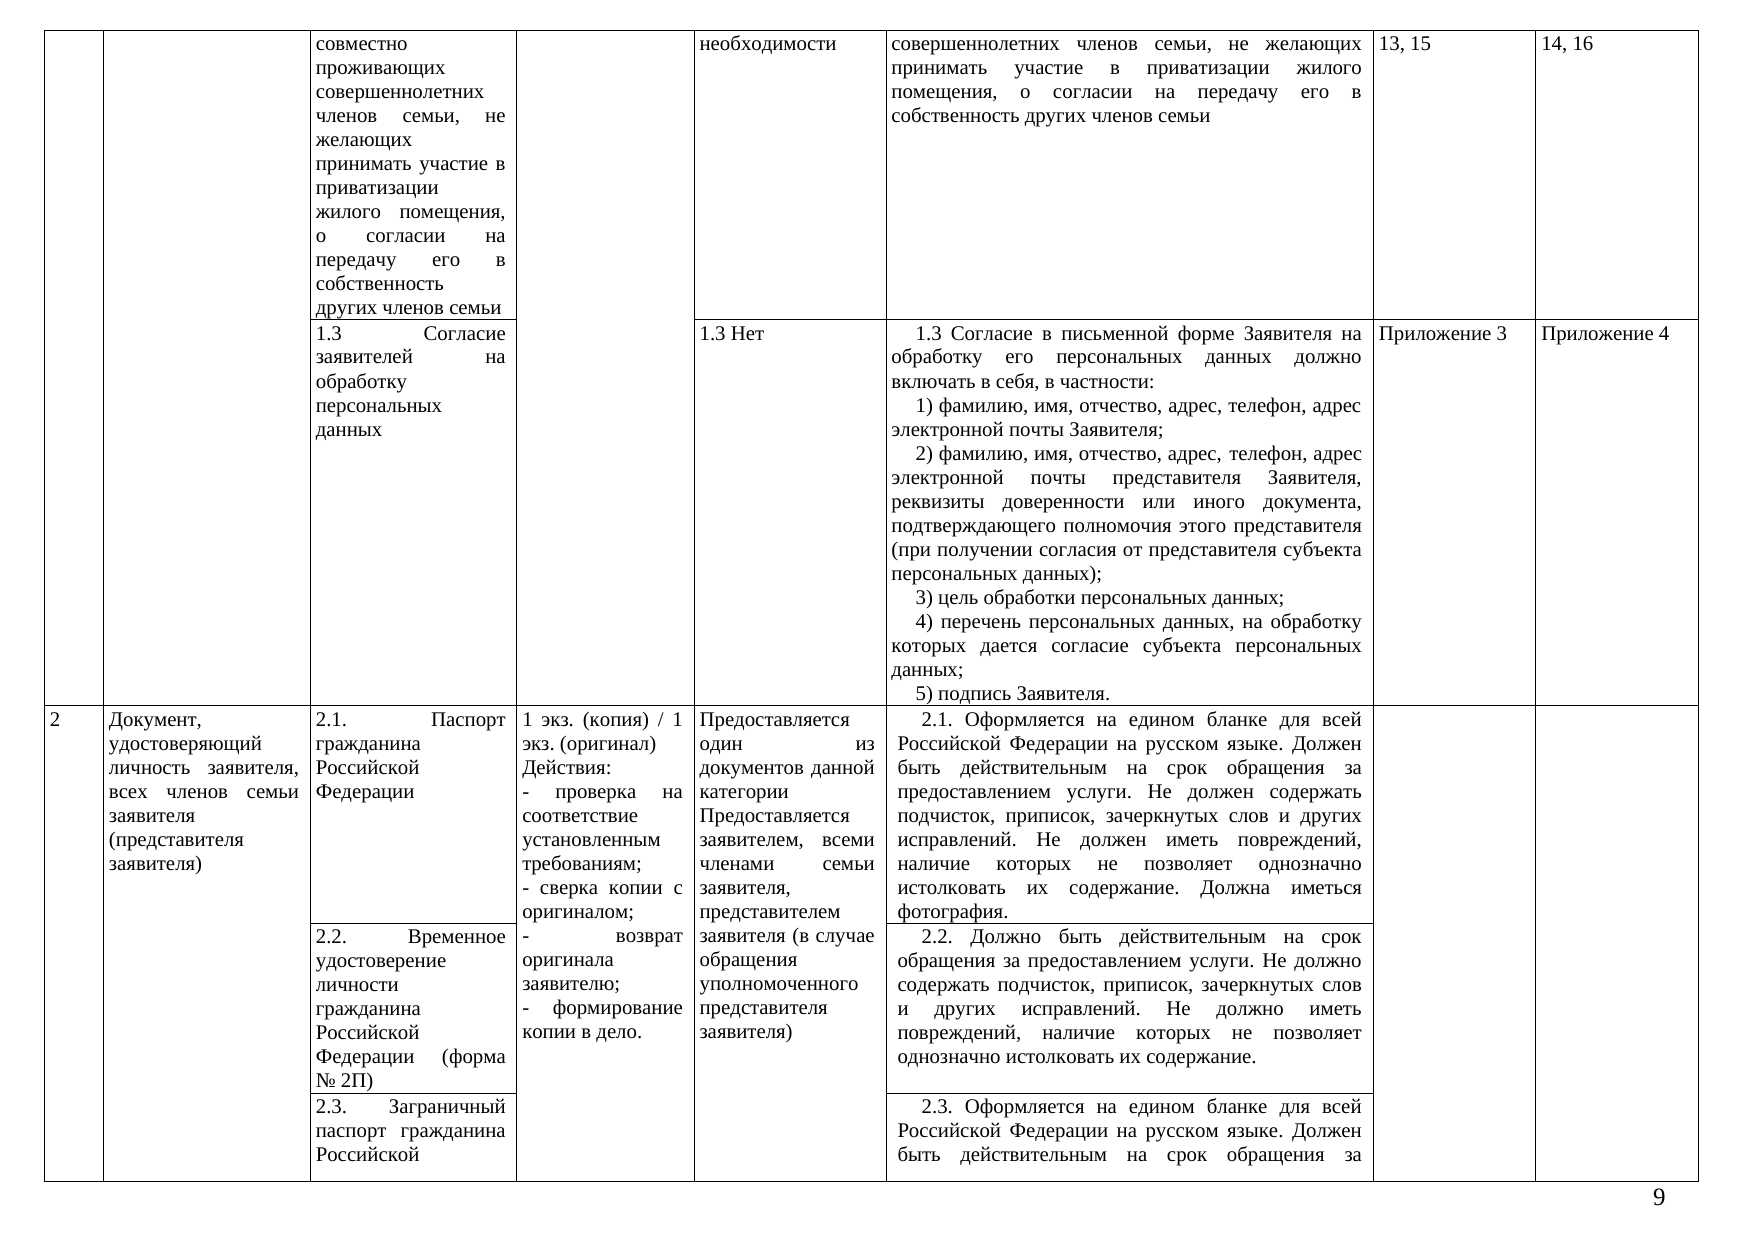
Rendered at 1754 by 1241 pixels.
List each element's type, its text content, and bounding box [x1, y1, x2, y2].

table_cell [1536, 706, 1698, 1181]
table_cell Приложение 3 [1374, 320, 1535, 705]
table_cell 2.2. Должно быть действительным на срок обращения за предоставлением услуги. Не должно содержать подчисток, приписок, зачеркнутых слов и других исправлений. Не должно иметь повреждений, наличие которых не позволяет однозначно истолковать их содержание. [887, 924, 1373, 1092]
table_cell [311, 31, 516, 319]
table_cell 1.3 Согласие заявителей на обработку персональных данных [311, 320, 516, 705]
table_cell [1536, 31, 1698, 319]
table_cell [1374, 706, 1535, 1181]
table_cell 1.3 Нет [695, 320, 886, 705]
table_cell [887, 31, 1373, 319]
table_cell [1374, 31, 1535, 319]
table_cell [887, 1094, 1373, 1181]
table_cell 1 экз. (копия) / 1 экз. (оригинал) Действия: - проверка на соответствие установленным требованиям; - сверка копии с оригиналом; - возврат оригинала заявителю; - формирование копии в дело. [517, 706, 694, 1181]
table_cell 1.3 Согласие в письменной форме Заявителя на обработку его персональных данных должно включать в себя, в частности: 1) фамилию, имя, отчество, адрес, телефон, адрес электронной почты Заявителя; 2) фамилию, имя, отчество, адрес, телефон, адрес электронной почты представителя Заявителя, реквизиты доверенности или иного документа, подтверждающего полномочия этого представителя (при получении согласия от представителя субъекта персональных данных); 3) цель обработки персональных данных; 4) перечень персональных данных, на обработку которых дается согласие субъекта персональных данных; 5) подпись Заявителя. [887, 320, 1373, 705]
table_cell 2 [45, 706, 103, 1181]
table_cell 2.1. Паспорт гражданина Российской Федерации [311, 706, 516, 923]
table_cell 2.1. Оформляется на едином бланке для всей Российской Федерации на русском языке. Должен быть действительным на срок обращения за предоставлением услуги. Не должен содержать подчисток, приписок, зачеркнутых слов и других исправлений. Не должен иметь повреждений, наличие которых не позволяет однозначно истолковать их содержание. Должна иметься фотография. [887, 706, 1373, 923]
table_cell Документ, удостоверяющий личность заявителя, всех членов семьи заявителя (представителя заявителя) [104, 706, 310, 1181]
table_cell Предоставляется один из документов данной категории Предоставляется заявителем, всеми членами семьи заявителя, представителем заявителя (в случае обращения уполномоченного представителя заявителя) [695, 706, 886, 1181]
table_cell 2.2. Временное удостоверение личности гражданина Российской Федерации (форма № 2П) [311, 924, 516, 1092]
table_cell Приложение 4 [1536, 320, 1698, 705]
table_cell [695, 31, 886, 319]
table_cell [311, 1094, 516, 1181]
